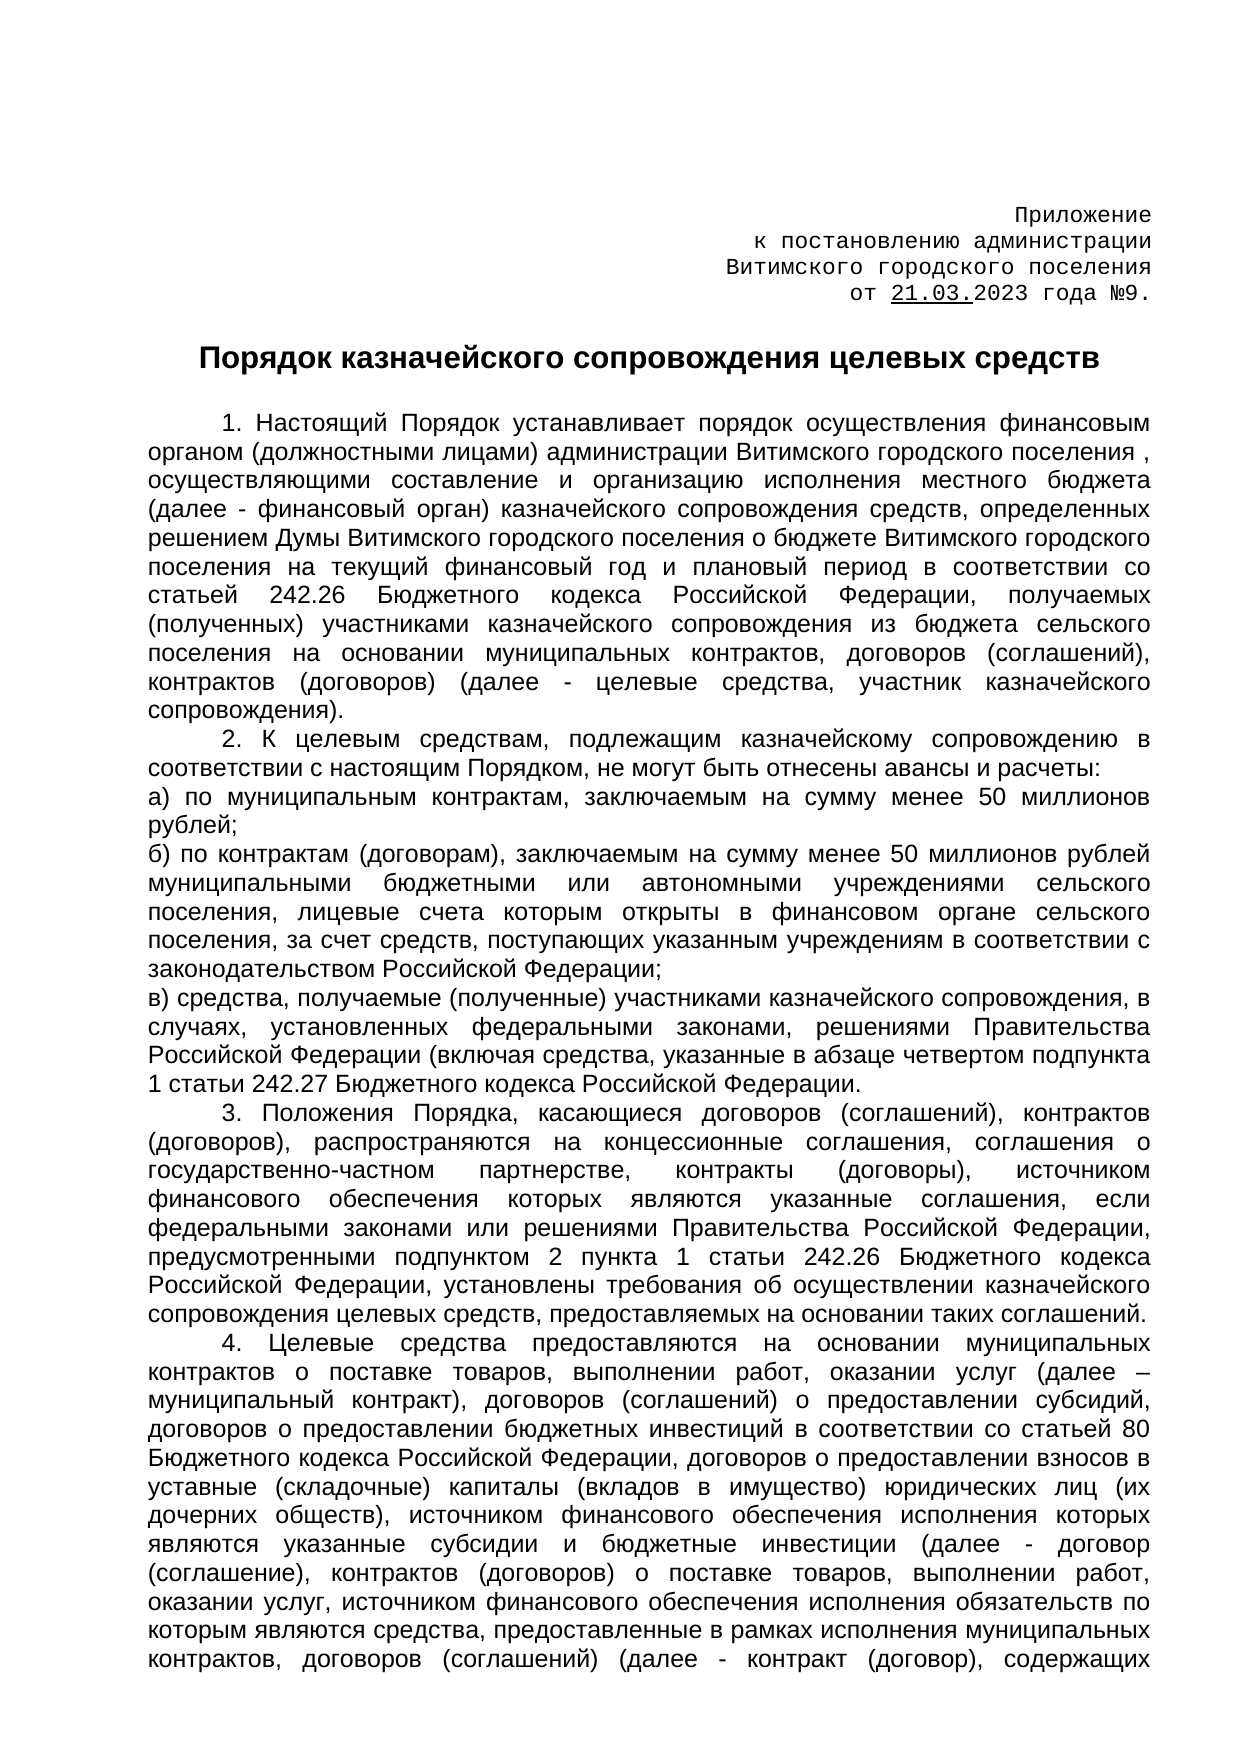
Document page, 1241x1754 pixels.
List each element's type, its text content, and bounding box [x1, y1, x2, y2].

text Приложение [148, 203, 1152, 229]
text Порядок казначейского сопровождения целевых средств [148, 339, 1152, 376]
text б) по контрактам (договорам), заключаемым на сумму менее 50 миллионов рублей муниципальными бюджетными или автономными учреждениями сельского поселения, лицевые счета которым открыты в финансовом органе сельского поселения, за счет средств, поступающих указанным учреждениям в соответствии с законодательством Российской Федерации; [148, 839, 1152, 983]
text Витимского городского поселения [148, 255, 1152, 281]
text 1. Настоящий Порядок устанавливает порядок осуществления финансовым органом (должностными лицами) администрации Витимского городского поселения , осуществляющими составление и организацию исполнения местного бюджета (далее - финансовый орган) казначейского сопровождения средств, определенных решением Думы Витимского городского поселения о бюджете Витимского городского поселения на текущий финансовый год и плановый период в соответствии со статьей 242.26 Бюджетного кодекса Российской Федерации, получаемых (полученных) участниками казначейского сопровождения из бюджета сельского поселения на основании муниципальных контрактов, договоров (соглашений), контрактов (договоров) (далее - целевые средства, участник казначейского сопровождения). [148, 408, 1152, 724]
text к постановлению администрации [148, 229, 1152, 255]
text 2. К целевым средствам, подлежащим казначейскому сопровождению в соответствии с настоящим Порядком, не могут быть отнесены авансы и расчеты: [148, 724, 1152, 782]
text в) средства, получаемые (полученные) участниками казначейского сопровождения, в случаях, установленных федеральными законами, решениями Правительства Российской Федерации (включая средства, указанные в абзаце четвертом подпункта 1 статьи 242.27 Бюджетного кодекса Российской Федерации. [148, 983, 1152, 1098]
text а) по муниципальным контрактам, заключаемым на сумму менее 50 миллионов рублей; [148, 782, 1152, 839]
text от 21.03.2023 года №9. [148, 281, 1152, 307]
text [148, 1328, 1152, 1673]
text 3. Положения Порядка, касающиеся договоров (соглашений), контрактов (договоров), распространяются на концессионные соглашения, соглашения о государственно-частном партнерстве, контракты (договоры), источником финансового обеспечения которых являются указанные соглашения, если федеральными законами или решениями Правительства Российской Федерации, предусмотренными подпунктом 2 пункта 1 статьи 242.26 Бюджетного кодекса Российской Федерации, установлены требования об осуществлении казначейского сопровождения целевых средств, предоставляемых на основании таких соглашений. [148, 1098, 1152, 1328]
